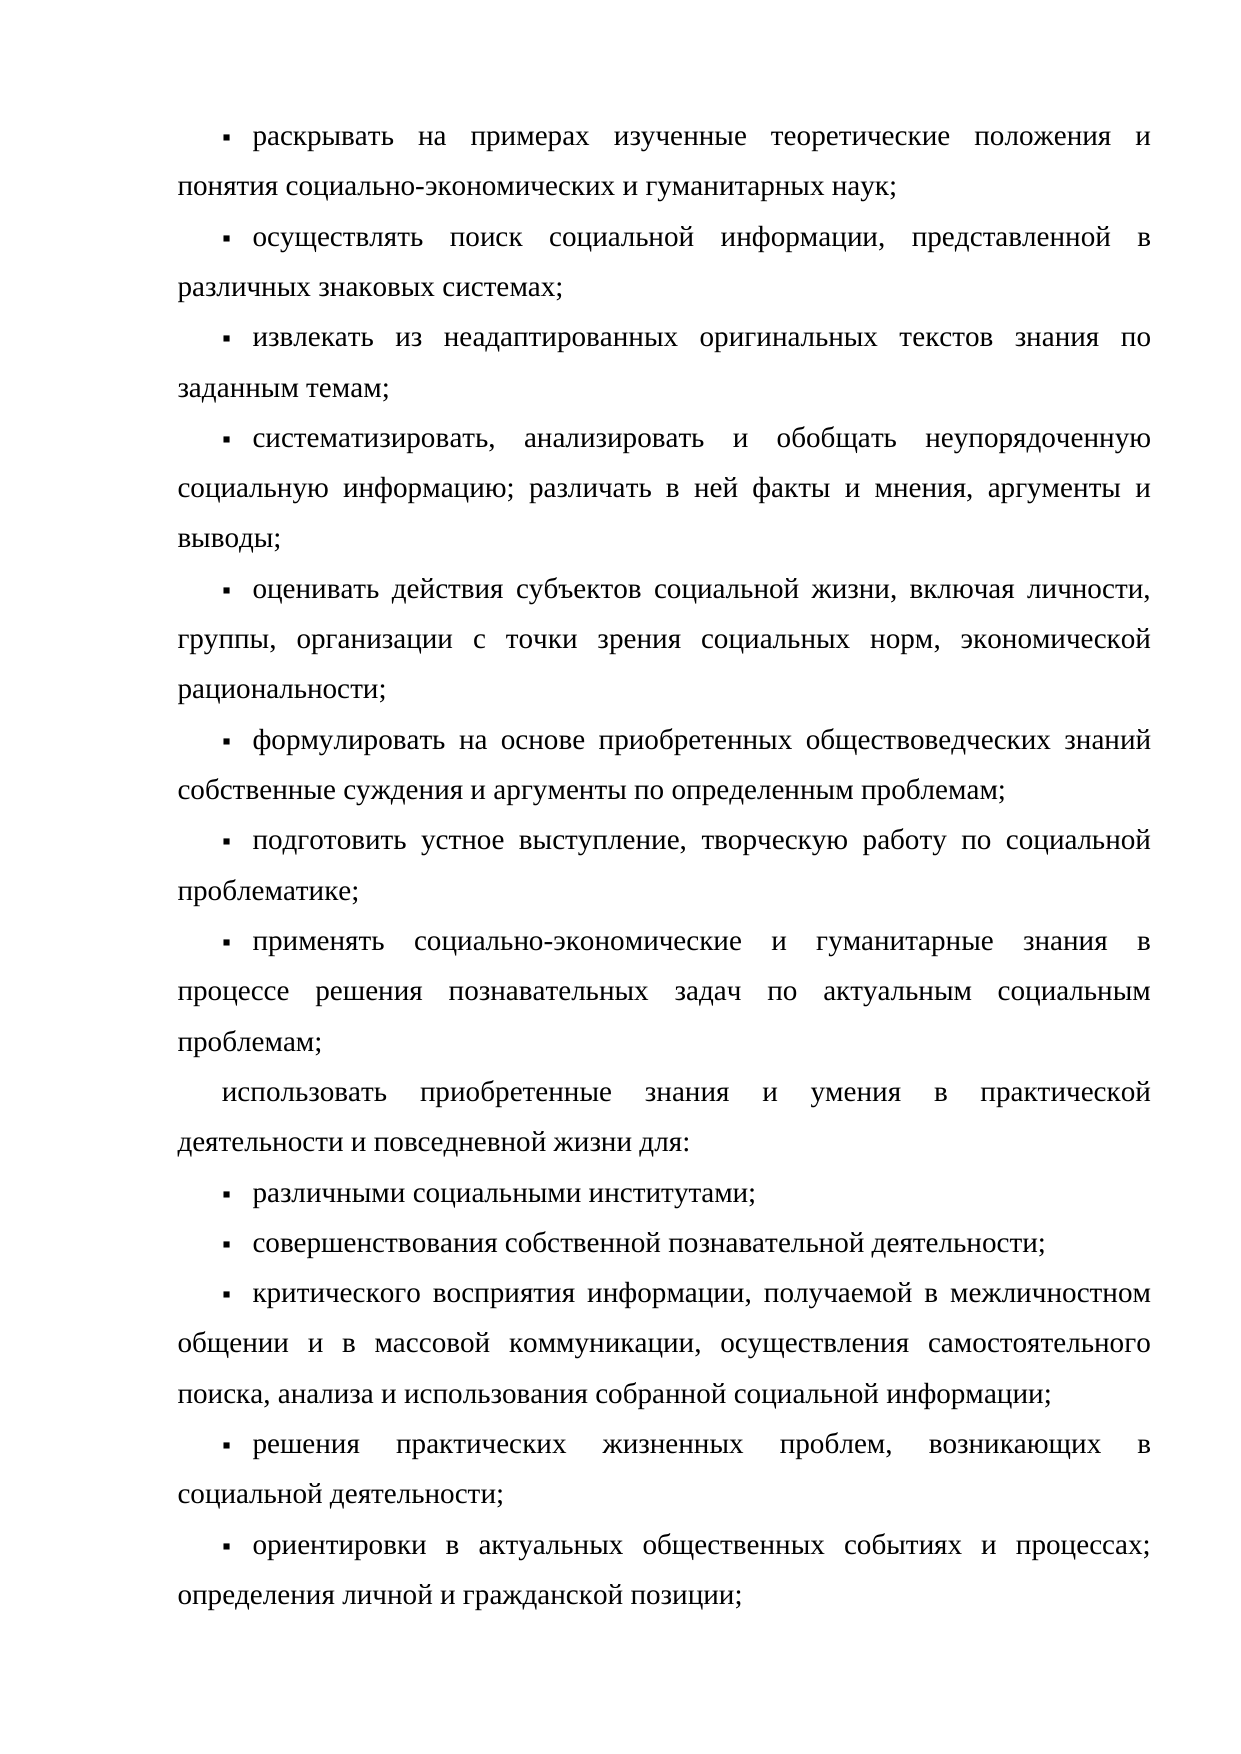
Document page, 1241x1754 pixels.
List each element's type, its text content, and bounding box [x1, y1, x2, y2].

list раскрывать на примерах изученные теоретические положения и понятия социально-экономических и гуманитарных наук; [177, 118, 1152, 202]
list формулировать на основе приобретенных обществоведческих знаний собственные суждения и аргументы по определенным проблемам; [177, 722, 1152, 806]
list критического восприятия информации, получаемой в межличностном общении и в массовой коммуникации, осуществления самостоятельного поиска, анализа и использования собранной социальной информации; [177, 1275, 1152, 1409]
list подготовить устное выступление, творческую работу по социальной проблематике; [177, 822, 1152, 906]
list осуществлять поиск социальной информации, представленной в различных знаковых системах; [177, 219, 1152, 303]
list различными социальными институтами; [177, 1175, 1152, 1208]
list совершенствования собственной познавательной деятельности; [177, 1225, 1152, 1258]
list систематизировать, анализировать и обобщать неупорядоченную социальную информацию; различать в ней факты и мнения, аргументы и выводы; [177, 420, 1152, 554]
list ориентировки в актуальных общественных событиях и процессах; определения личной и гражданской позиции; [177, 1527, 1152, 1611]
list применять социально-экономические и гуманитарные знания в процессе решения познавательных задач по актуальным социальным проблемам; [177, 923, 1152, 1057]
list извлекать из неадаптированных оригинальных текстов знания по заданным темам; [177, 319, 1152, 403]
list оценивать действия субъектов социальной жизни, включая личности, группы, организации с точки зрения социальных норм, экономической рациональности; [177, 571, 1152, 705]
text использовать приобретенные знания и умения в практической деятельности и повседневной жизни для: [177, 1074, 1152, 1158]
list решения практических жизненных проблем, возникающих в социальной деятельности; [177, 1426, 1152, 1510]
